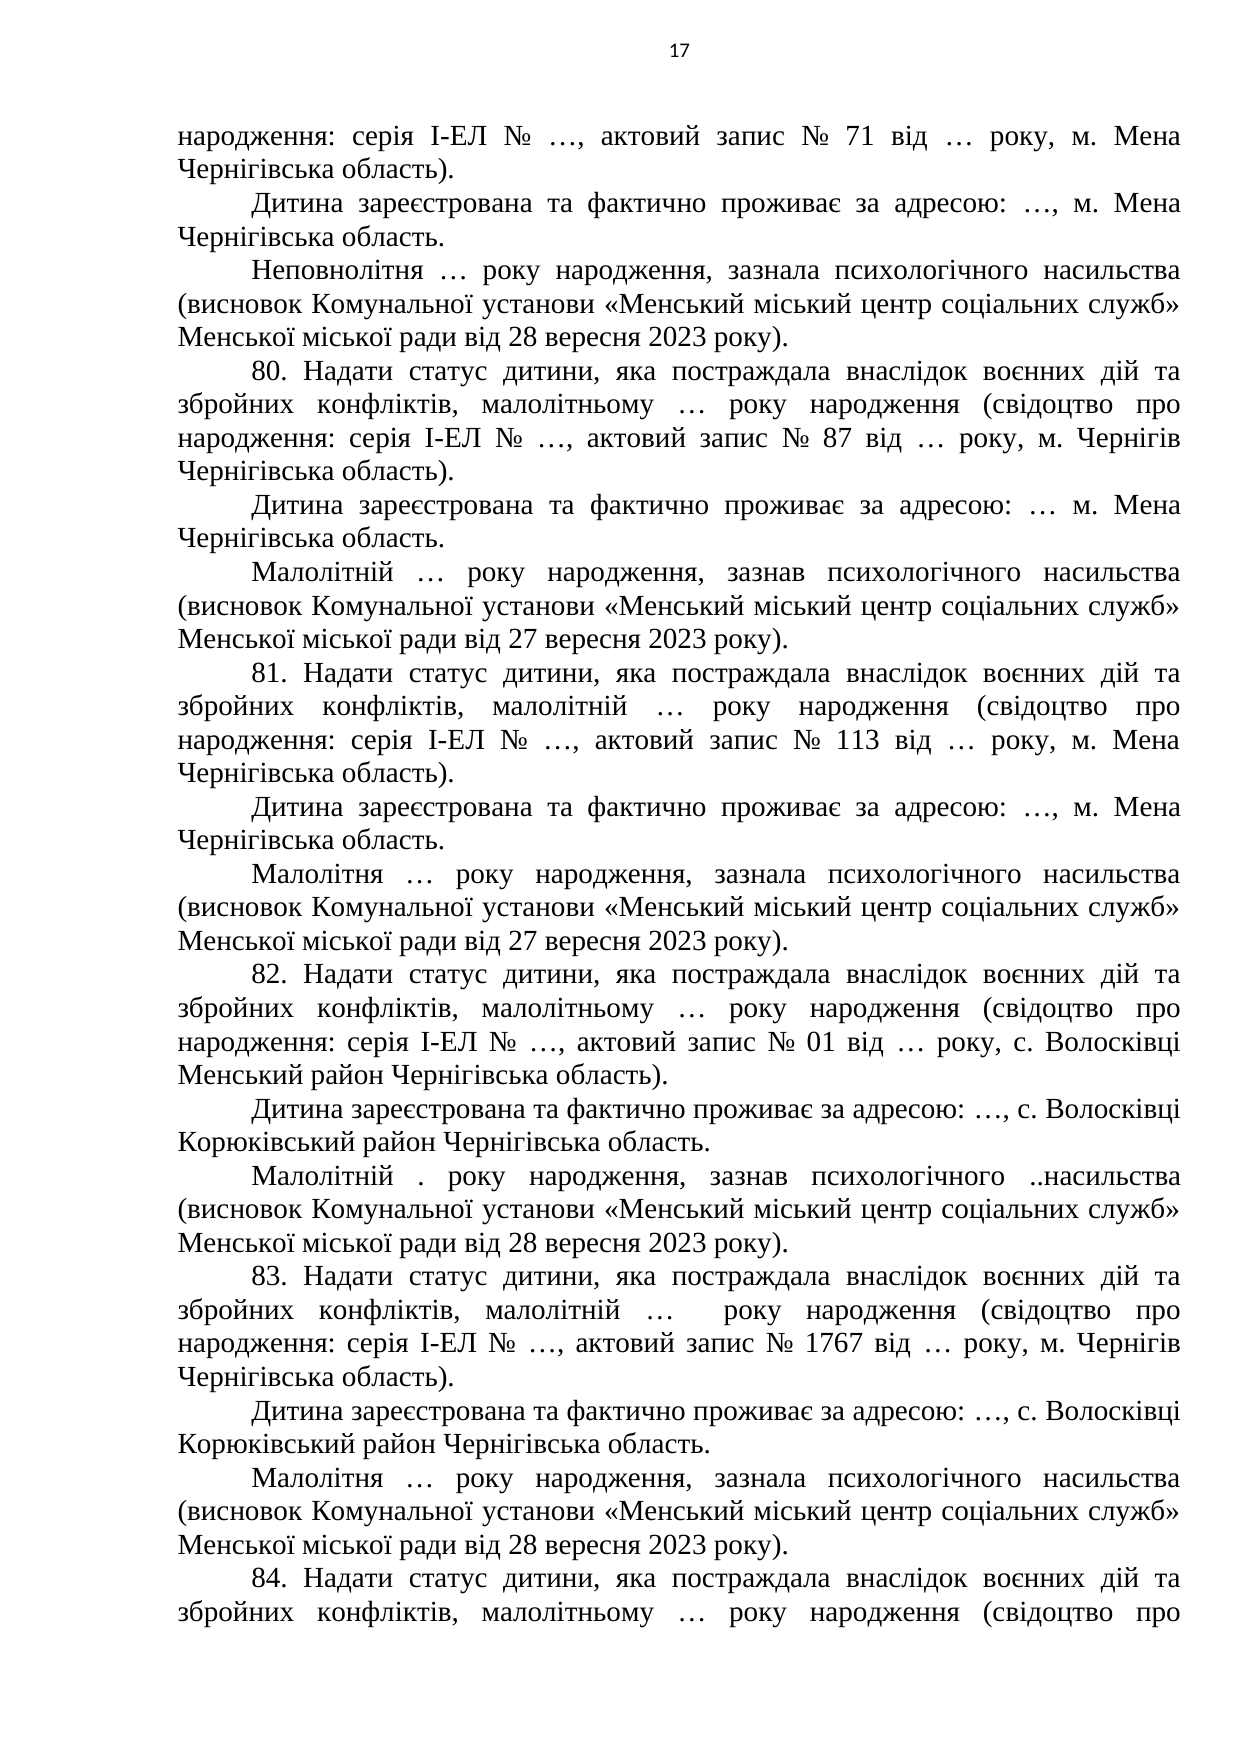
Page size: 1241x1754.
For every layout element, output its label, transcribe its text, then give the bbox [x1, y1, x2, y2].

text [177, 1560, 1181, 1627]
text Дитина зареєстрована та фактично проживає за адресою: …, с. Волосківці Корюківський район Чернігівська область. [177, 1091, 1181, 1158]
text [177, 118, 1181, 185]
text 80. Надати статус дитини, яка постраждала внаслідок воєнних дій та збройних конфліктів, малолітньому … року народження (свідоцтво про народження: серія І-ЕЛ № …, актовий запис № 87 від … року, м. Чернігів Чернігівська область). [177, 353, 1181, 487]
text 82. Надати статус дитини, яка постраждала внаслідок воєнних дій та збройних конфліктів, малолітньому … року народження (свідоцтво про народження: серія І-ЕЛ № …, актовий запис № 01 від … року, с. Волосківці Менський район Чернігівська область). [177, 957, 1181, 1091]
text Малолітня … року народження, зазнала психологічного насильства (висновок Комунальної установи «Менський міський центр соціальних служб» Менської міської ради від 27 вересня 2023 року). [177, 856, 1181, 957]
text Дитина зареєстрована та фактично проживає за адресою: …, с. Волосківці Корюківський район Чернігівська область. [177, 1393, 1181, 1460]
text Дитина зареєстрована та фактично проживає за адресою: …, м. Мена Чернігівська область. [177, 789, 1181, 856]
text Малолітній … року народження, зазнав психологічного насильства (висновок Комунальної установи «Менський міський центр соціальних служб» Менської міської ради від 27 вересня 2023 року). [177, 554, 1181, 655]
text 81. Надати статус дитини, яка постраждала внаслідок воєнних дій та збройних конфліктів, малолітній … року народження (свідоцтво про народження: серія І-ЕЛ № …, актовий запис № 113 від … року, м. Мена Чернігівська область). [177, 655, 1181, 789]
text Малолітня … року народження, зазнала психологічного насильства (висновок Комунальної установи «Менський міський центр соціальних служб» Менської міської ради від 28 вересня 2023 року). [177, 1460, 1181, 1560]
text 83. Надати статус дитини, яка постраждала внаслідок воєнних дій та збройних конфліктів, малолітній … року народження (свідоцтво про народження: серія І-ЕЛ № …, актовий запис № 1767 від … року, м. Чернігів Чернігівська область). [177, 1258, 1181, 1393]
text Дитина зареєстрована та фактично проживає за адресою: … м. Мена Чернігівська область. [177, 487, 1181, 554]
text Дитина зареєстрована та фактично проживає за адресою: …, м. Мена Чернігівська область. [177, 185, 1181, 252]
text Неповнолітня … року народження, зазнала психологічного насильства (висновок Комунальної установи «Менський міський центр соціальних служб» Менської міської ради від 28 вересня 2023 року). [177, 252, 1181, 353]
text Малолітній . року народження, зазнав психологічного ..насильства (висновок Комунальної установи «Менський міський центр соціальних служб» Менської міської ради від 28 вересня 2023 року). [177, 1158, 1181, 1258]
